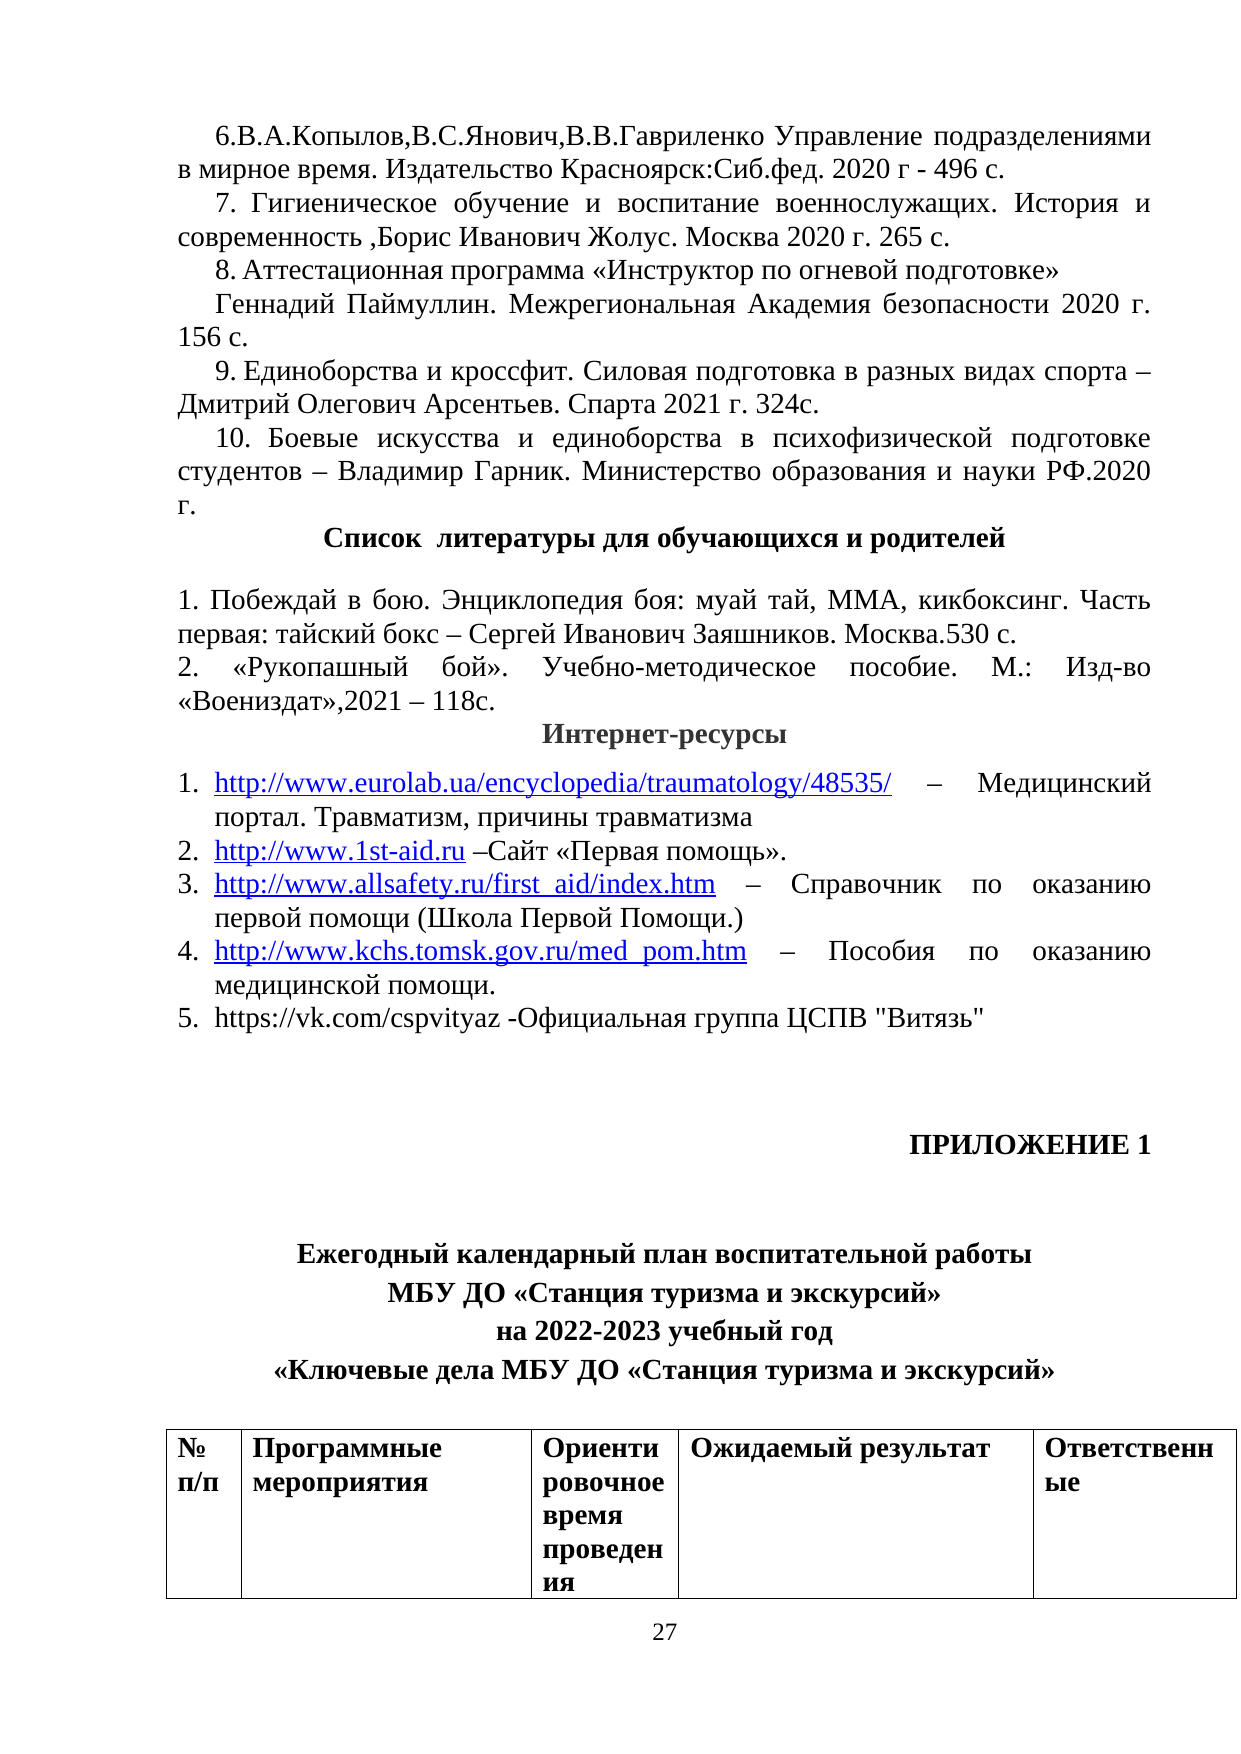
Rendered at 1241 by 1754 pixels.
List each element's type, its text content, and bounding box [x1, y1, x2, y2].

text Интернет-ресурсы [177, 716, 1152, 750]
text Геннадий Паймуллин. Межрегиональная Академия безопасности 2020 г. 156 с. [177, 286, 1152, 353]
list https://vk.com/cspvityaz -Официальная группа ЦСПВ "Витязь" [177, 1000, 1152, 1034]
text 6.В.А.Копылов,В.С.Янович,В.В.Гавриленко Управление подразделениями в мирное время. Издательство Красноярск:Сиб.фед. 2020 г - 496 с. [177, 118, 1152, 185]
text 9. Единоборства и кроссфит. Силовая подготовка в разных видах спорта – Дмитрий Олегович Арсентьев. Спарта 2021 г. 324с. [177, 353, 1152, 420]
text на 2022-2023 учебный год [177, 1313, 1152, 1347]
table_header Ожидаемый результат [679, 1430, 1033, 1598]
text 2. «Рукопашный бой». Учебно-методическое пособие. М.: Изд-во «Воениздат»,2021 – 118с. [177, 649, 1152, 716]
text Ежегодный календарный план воспитательной работы [177, 1236, 1152, 1270]
text МБУ ДО «Станция туризма и экскурсий» [177, 1275, 1152, 1308]
text «Ключевые дела МБУ ДО «Станция туризма и экскурсий» [177, 1352, 1152, 1386]
list http://www.allsafety.ru/first_aid/index.htm – Справочник по оказанию первой помощи (Школа Первой Помощи.) [177, 866, 1152, 933]
table_header № п/п [167, 1430, 241, 1598]
list http://www.kchs.tomsk.gov.ru/med_pom.htm – Пособия по оказанию медицинской помощи. [177, 933, 1152, 1000]
list http://www.eurolab.ua/encyclopedia/traumatology/48535/ – Медицинский портал. Травматизм, причины травматизма [177, 766, 1152, 833]
table_header Ориентировочное время проведения [532, 1430, 678, 1598]
text 10. Боевые искусства и единоборства в психофизической подготовке студентов – Владимир Гарник. Министерство образования и науки РФ.2020 г. [177, 420, 1152, 521]
text ПРИЛОЖЕНИЕ 1 [177, 1127, 1152, 1160]
list http://www.1st-aid.ru –Сайт «Первая помощь». [177, 833, 1152, 866]
table_header Ответственные [1034, 1430, 1236, 1598]
text 7. Гигиеническое обучение и воспитание военнослужащих. История и современность ,Борис Иванович Жолус. Москва 2020 г. 265 с. [177, 185, 1152, 252]
text 1. Побеждай в бою. Энциклопедия боя: муай тай, ММА, кикбоксинг. Часть первая: тайский бокс – Сергей Иванович Заяшников. Москва.530 с. [177, 582, 1152, 649]
table_header Программные мероприятия [242, 1430, 531, 1598]
text 8. Аттестационная программа «Инструктор по огневой подготовке» [177, 252, 1152, 286]
text Список литературы для обучающихся и родителей [177, 521, 1152, 554]
